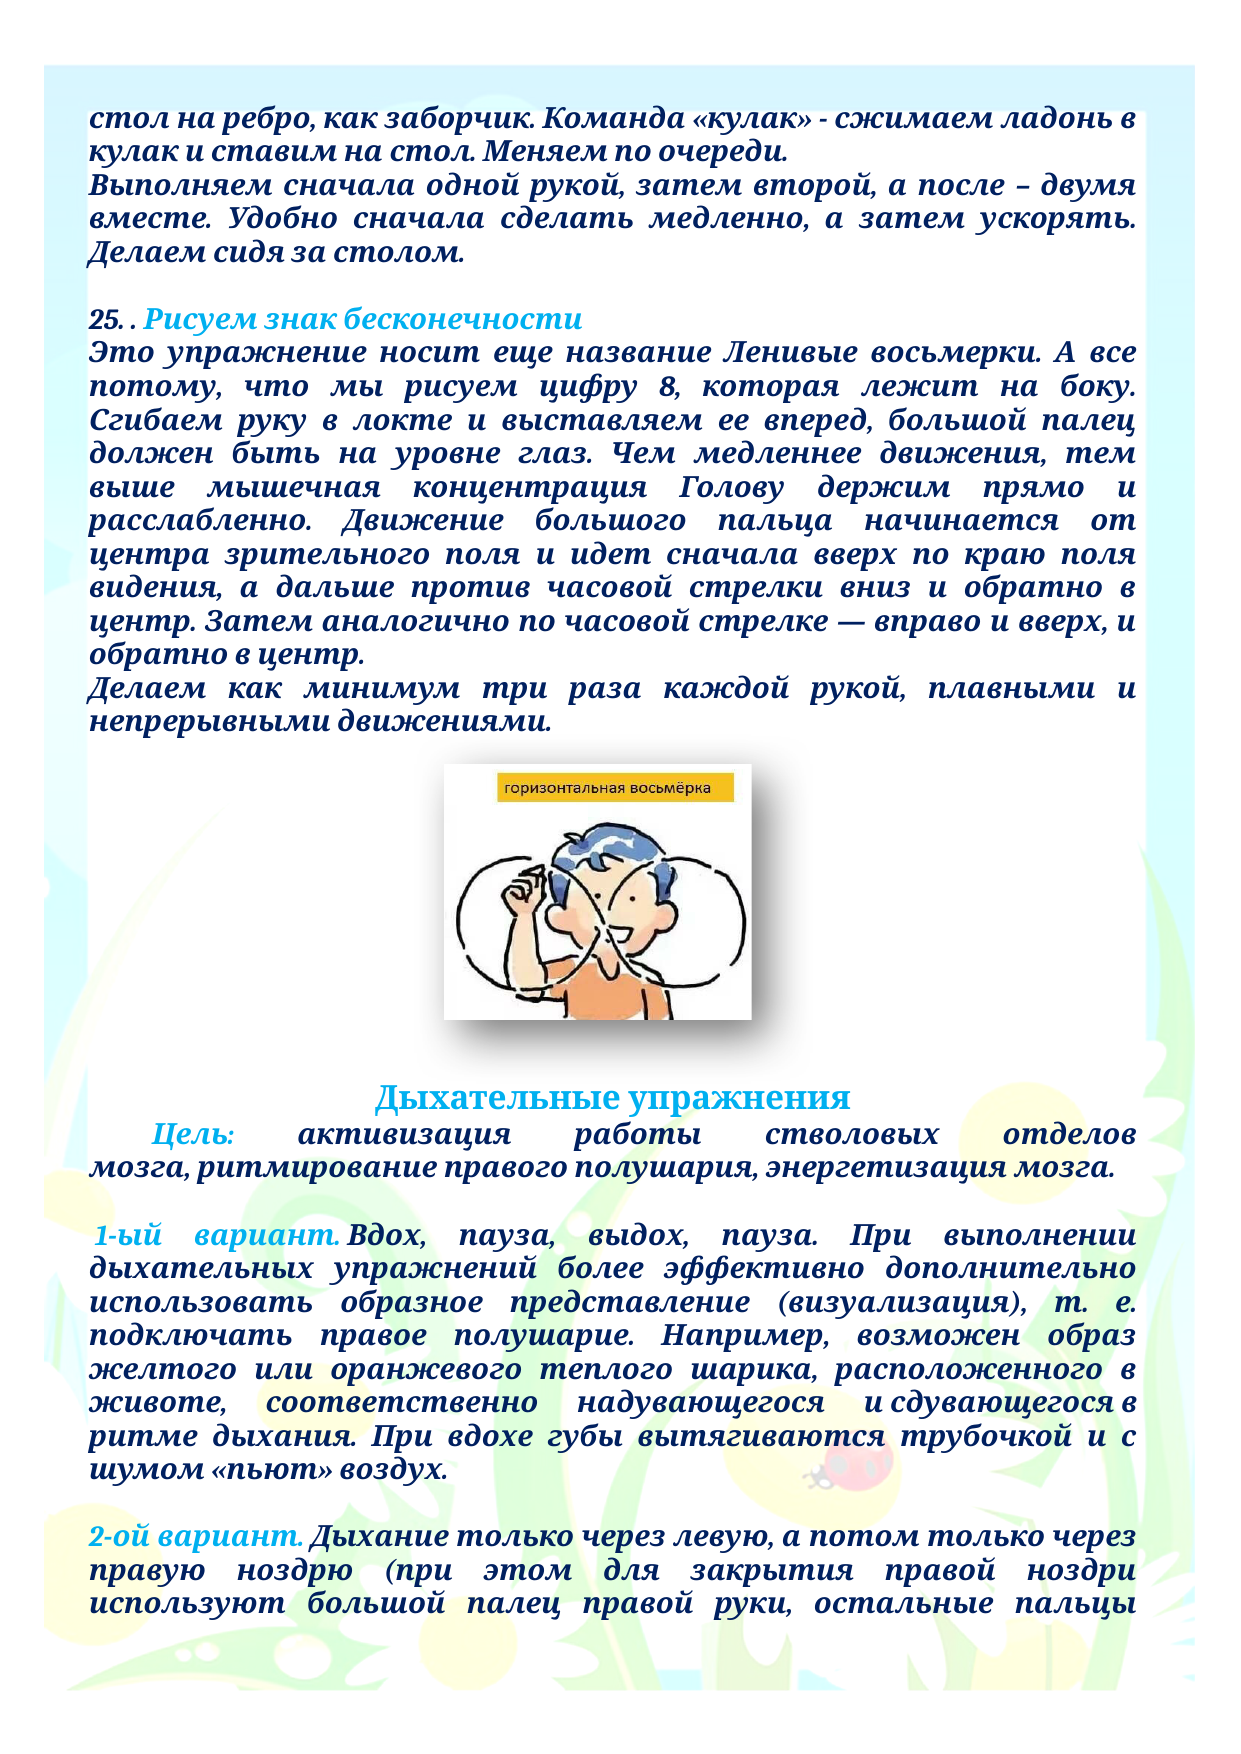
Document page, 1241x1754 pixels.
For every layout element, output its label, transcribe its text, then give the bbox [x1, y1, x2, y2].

text 1-ый вариант. Вдох, пауза, выдох, пауза. При выполнении дыхательных упражнений более эффективно дополнительно использовать образное представление (визуализация), т. е. подключать правое полушарие. Например, возможен образ желтого или оранжевого теплого шарика, расположенного в животе, соответственно надувающегося и сдувающегося в ритме дыхания. При вдохе губы вытягиваются трубочкой и с шумом «пьют» воздух. [89, 1219, 1137, 1487]
text Это упражнение носит еще название Ленивые восьмерки. А все потому, что мы рисуем цифру 8, которая лежит на боку. Сгибаем руку в локте и выставляем ее вперед, большой палец должен быть на уровне глаз. Чем медленнее движения, тем выше мышечная концентрация Голову держим прямо и расслабленно. Движение большого пальца начинается от центра зрительного поля и идет сначала вверх по краю поля видения, а дальше против часовой стрелки вниз и обратно в центр. Затем аналогично по часовой стрелке — вправо и вверх, и обратно в центр. [89, 337, 1137, 672]
text Цель: активизация работы стволовых отделов мозга, ритмирование правого полушария, энергетизация мозга. [89, 1118, 1137, 1185]
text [89, 1521, 1137, 1621]
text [89, 102, 1137, 169]
text 25. . Рисуем знак бесконечности [89, 303, 1137, 337]
text Выполняем сначала одной рукой, затем второй, а после – двумя вместе. Удобно сначала сделать медленно, а затем ускорять. Делаем сидя за столом. [89, 169, 1137, 269]
text Делаем как минимум три раза каждой рукой, плавными и непрерывными движениями. [89, 672, 1137, 739]
text Дыхательные упражнения [89, 1080, 1137, 1118]
